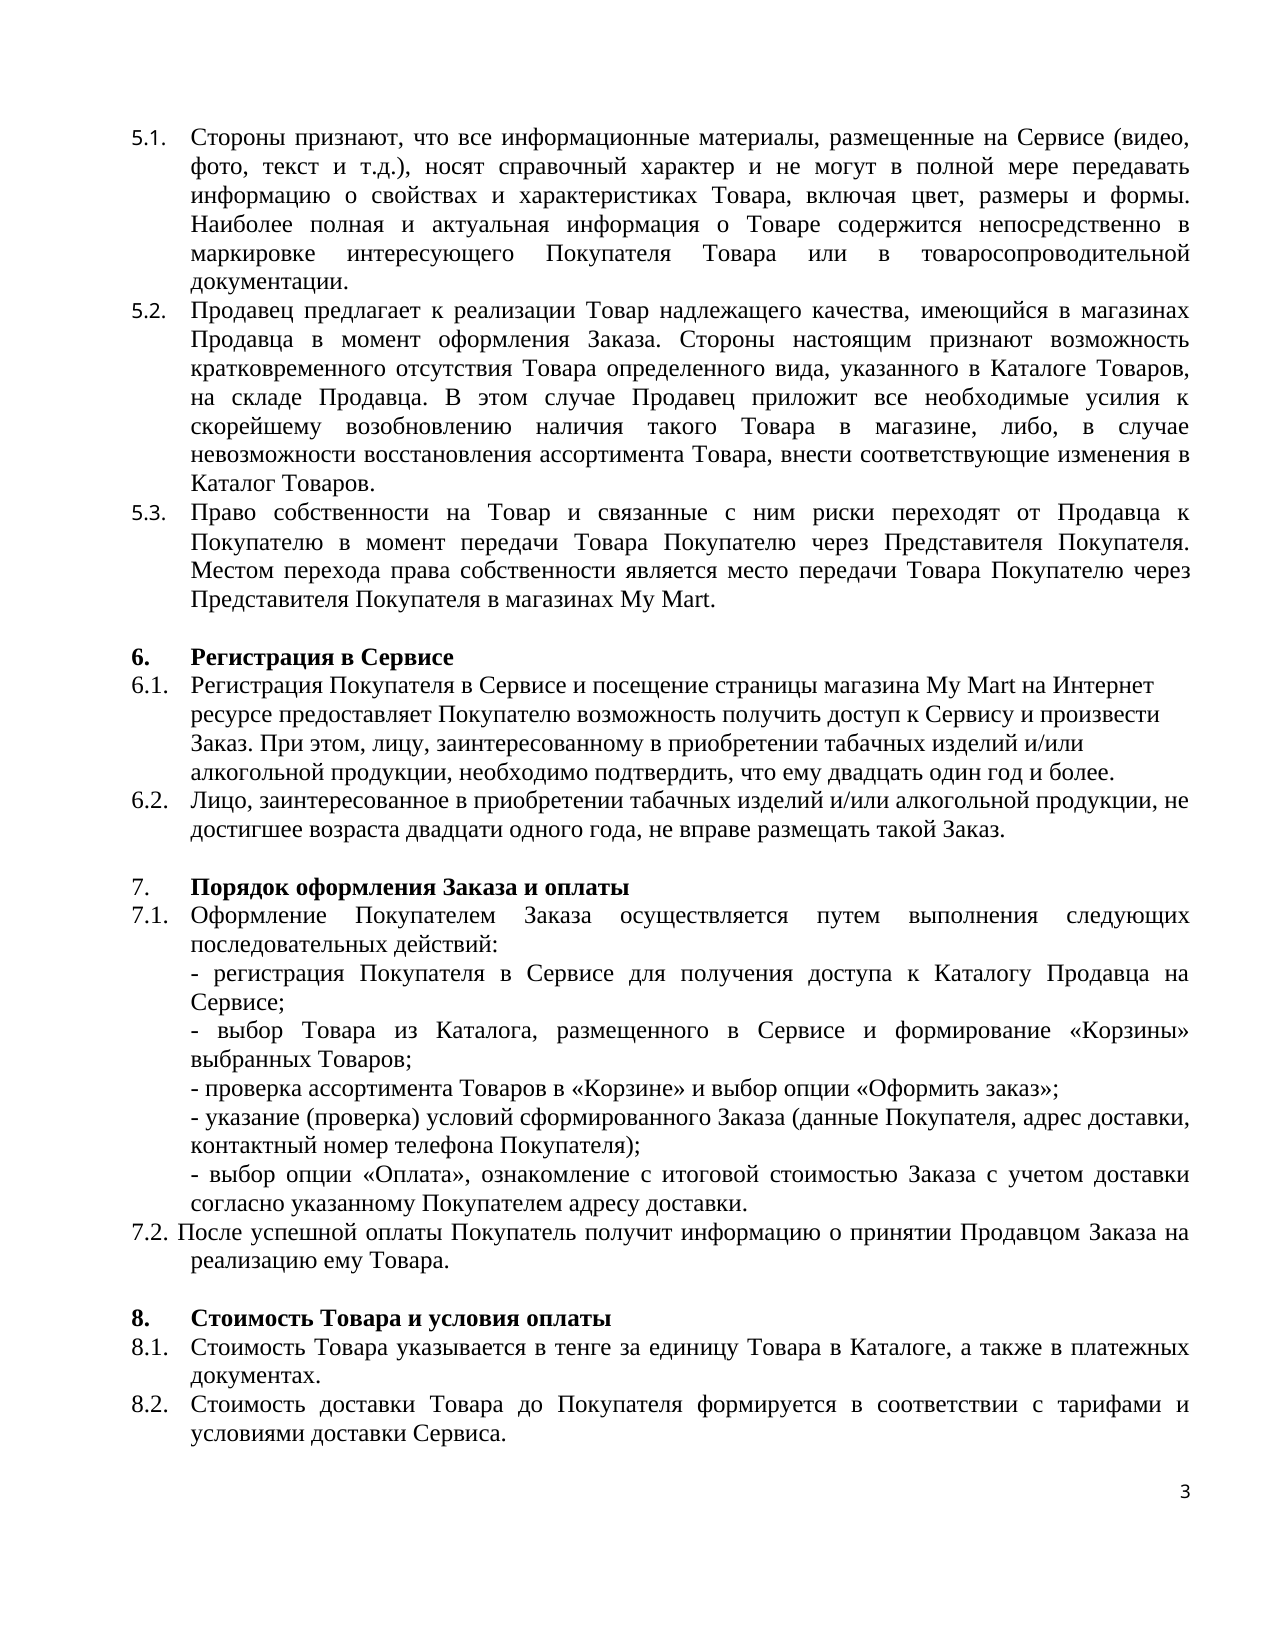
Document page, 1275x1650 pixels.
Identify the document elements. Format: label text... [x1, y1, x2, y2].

list Стоимость доставки Товара до Покупателя формируется в соответствии с тарифами и условиями доставки Сервиса. [131, 1389, 1191, 1447]
text - указание (проверка) условий сформированного Заказа (данные Покупателя, адрес доставки, контактный номер телефона Покупателя); [190, 1102, 1191, 1159]
list Регистрация в Сервисе [131, 642, 1191, 670]
text 7.2. После успешной оплаты Покупатель получит информацию о принятии Продавцом Заказа на реализацию ему Товара. [131, 1217, 1191, 1274]
list Лицо, заинтересованное в приобретении табачных изделий и/или алкогольной продукции, не достигшее возраста двадцати одного года, не вправе размещать такой Заказ. [131, 785, 1191, 843]
list Стоимость Товара и условия оплаты [131, 1303, 1191, 1332]
list Порядок оформления Заказа и оплаты [131, 872, 1191, 900]
list Стоимость Товара указывается в тенге за единицу Товара в Каталоге, а также в платежных документах. [131, 1332, 1191, 1389]
list Оформление Покупателем Заказа осуществляется путем выполнения следующих последовательных действий: [131, 900, 1191, 958]
text - выбор опции «Оплата», ознакомление с итоговой стоимостью Заказа с учетом доставки согласно указанному Покупателем адресу доставки. [190, 1159, 1191, 1217]
list Стороны признают, что все информационные материалы, размещенные на Сервисе (видео, фото, текст и т.д.), носят справочный характер и не могут в полной мере передавать информацию о свойствах и характеристиках Товара, включая цвет, размеры и формы. Наиболее полная и актуальная информация о Товаре содержится непосредственно в маркировке интересующего Покупателя Товара или в товаросопроводительной документации. [131, 122, 1191, 295]
text - регистрация Покупателя в Сервисе для получения доступа к Каталогу Продавца на Сервисе; [190, 958, 1191, 1015]
list Продавец предлагает к реализации Товар надлежащего качества, имеющийся в магазинах Продавца в момент оформления Заказа. Стороны настоящим признают возможность кратковременного отсутствия Товара определенного вида, указанного в Каталоге Товаров, на складе Продавца. В этом случае Продавец приложит все необходимые усилия к скорейшему возобновлению наличия такого Товара в магазине, либо, в случае невозможности восстановления ассортимента Товара, внести соответствующие изменения в Каталог Товаров. [131, 295, 1191, 497]
list Право собственности на Товар и связанные с ним риски переходят от Продавца к Покупателю в момент передачи Товара Покупателю через Представителя Покупателя. Местом перехода права собственности является место передачи Товара Покупателю через Представителя Покупателя [131, 497, 1191, 613]
list Регистрация Покупателя в Сервисе и посещение страницы магазина My Mart на Интернет ресурсе предоставляет Покупателю возможность получить доступ к Сервису и произвести Заказ. При этом, лицу, заинтересованному в приобретении табачных изделий и/или алкогольной продукции, необходимо подтвердить, что ему двадцать один год и более. [131, 670, 1191, 785]
text - выбор Товара из Каталога, размещенного в Сервисе и формирование «Корзины» выбранных Товаров; [190, 1015, 1191, 1073]
text - проверка ассортимента Товаров в «Корзине» и выбор опции «Оформить заказ»; [190, 1073, 1191, 1102]
